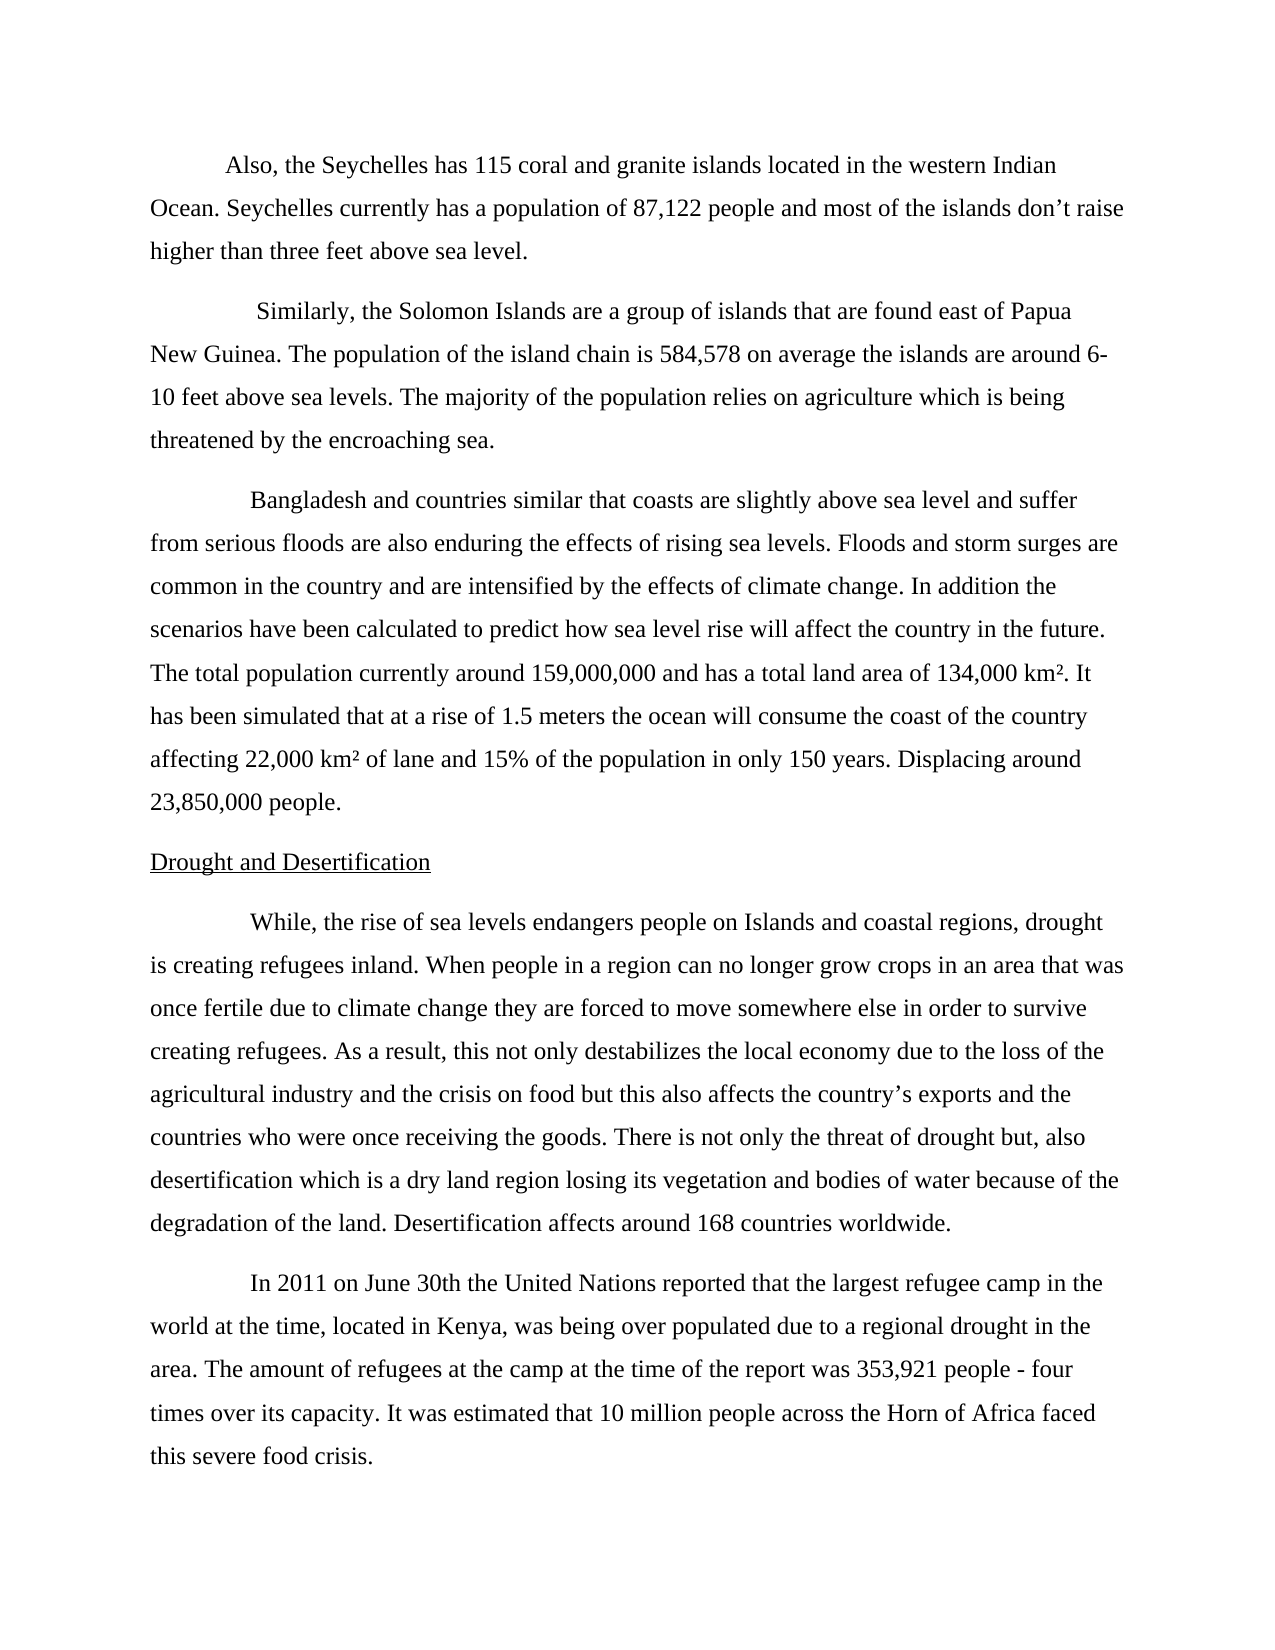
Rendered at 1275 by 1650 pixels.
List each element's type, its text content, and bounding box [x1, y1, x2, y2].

text Also, the Seychelles has 115 coral and granite islands located in the western Indian Ocean. Seychelles currently has a population of 87,122 people and most of the islands don’t raise higher than three feet above sea level. [150, 150, 1125, 265]
text Drought and Desertification [150, 847, 1125, 876]
text Similarly, the Solomon Islands are a group of islands that are found east of Papua New Guinea. The population of the island chain is 584,578 on average the islands are around 6-10 feet above sea levels. The majority of the population relies on agriculture which is being threatened by the encroaching sea. [150, 296, 1125, 454]
text While, the rise of sea levels endangers people on Islands and coastal regions, drought is creating refugees inland. When people in a region can no longer grow crops in an area that was once fertile due to climate change they are forced to move somewhere else in order to survive creating refugees. As a result, this not only destabilizes the local economy due to the loss of the agricultural industry and the crisis on food but this also affects the country’s exports and the countries who were once receiving the goods. There is not only the threat of drought but, also desertification which is a dry land region losing its vegetation and bodies of water because of the degradation of the land. Desertification affects around 168 countries worldwide. [150, 907, 1125, 1237]
text Bangladesh and countries similar that coasts are slightly above sea level and suffer from serious floods are also enduring the effects of rising sea levels. Floods and storm surges are common in the country and are intensified by the effects of climate change. In addition the scenarios have been calculated to predict how sea level rise will affect the country in the future. The total population currently around 159,000,000 and has a total land area of 134,000 km². It has been simulated that at a rise of 1.5 meters the ocean will consume the coast of the country affecting 22,000 km² of lane and 15% of the population in only 150 years. Displacing around 23,850,000 people. [150, 485, 1125, 816]
text In 2011 on June 30th the United Nations reported that the largest refugee camp in the world at the time, located in Kenya, was being over populated due to a regional drought in the area. The amount of refugees at the camp at the time of the report was 353,921 people - four times over its capacity. It was estimated that 10 million people across the Horn of Africa faced this severe food crisis. [150, 1268, 1125, 1469]
